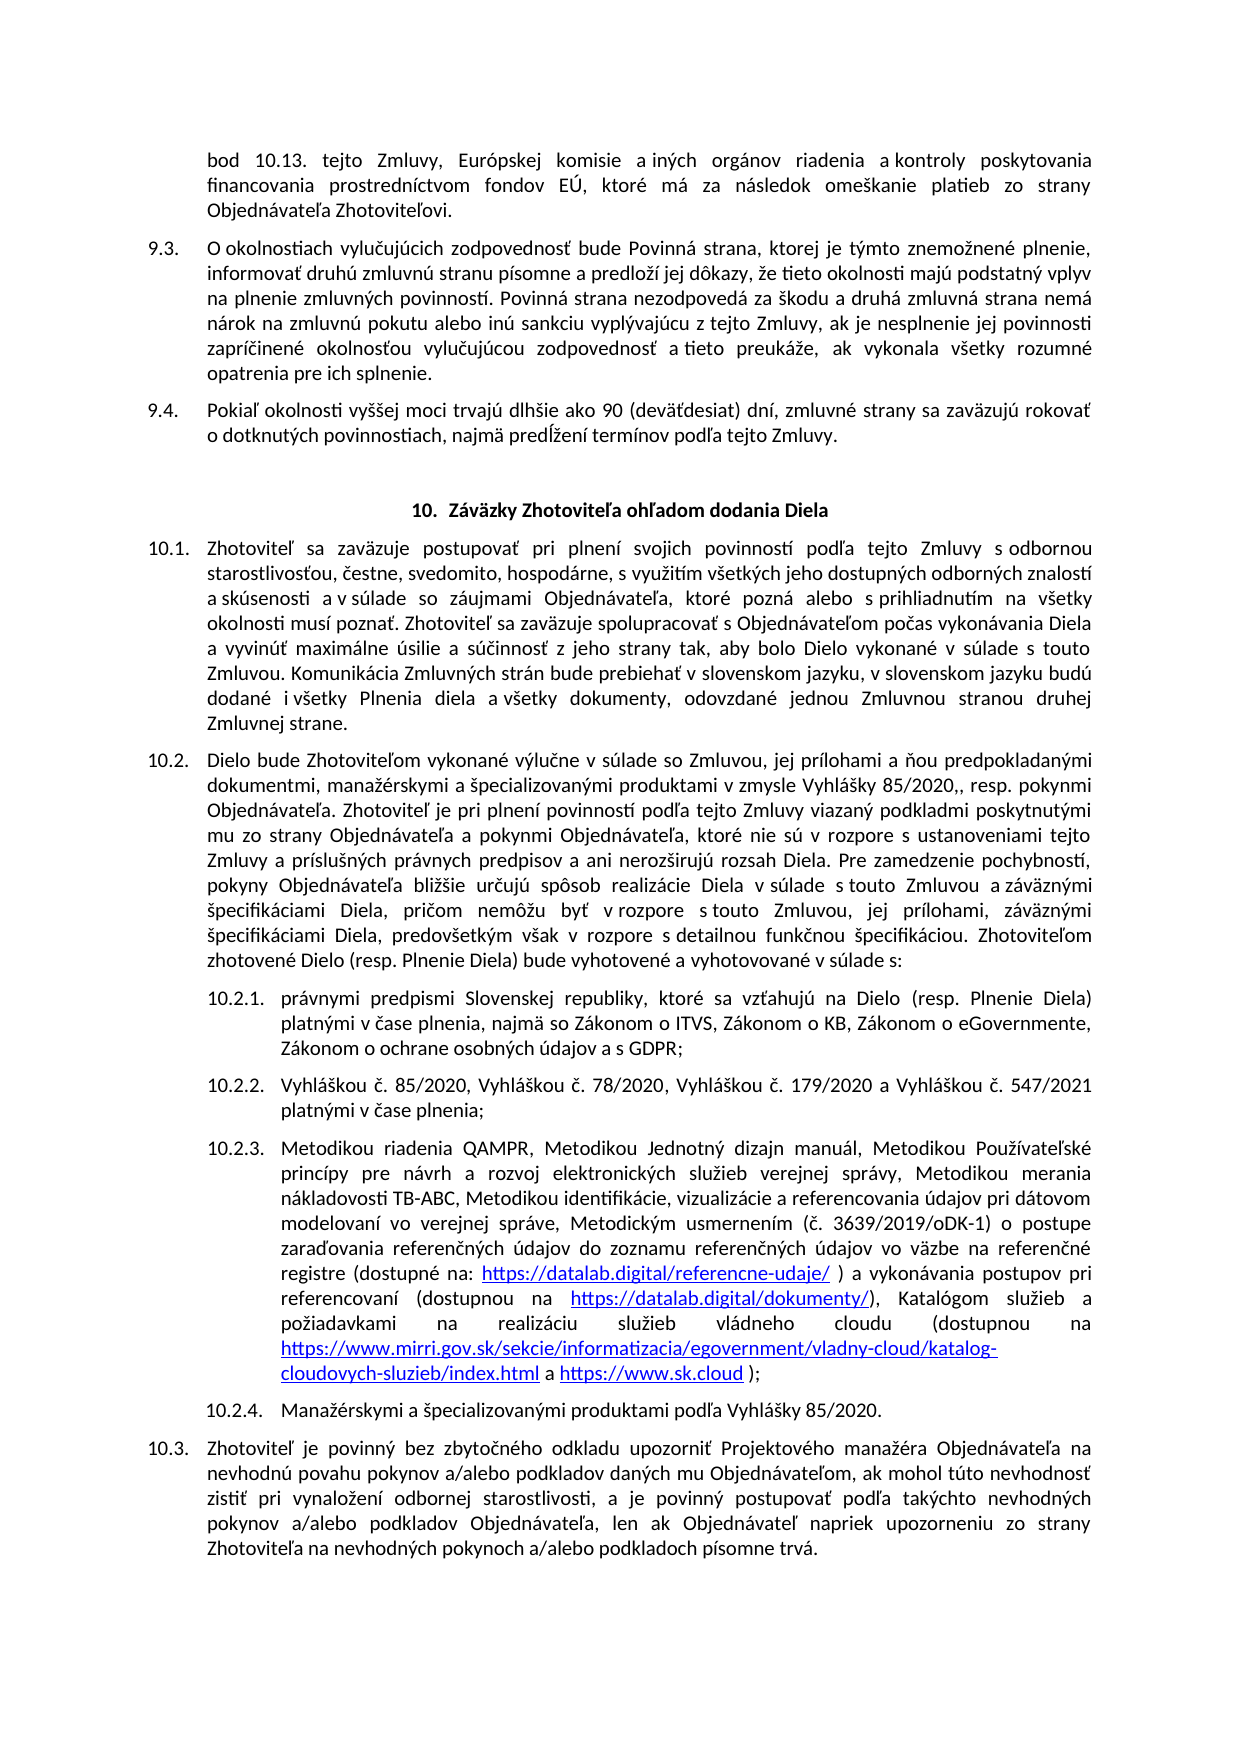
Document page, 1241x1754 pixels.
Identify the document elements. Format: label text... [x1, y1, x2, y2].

subtitle Manažérskymi a špecializovanými produktami podľa Vyhlášky 85/2020. [205, 1398, 1092, 1423]
subtitle Zhotoviteľ sa zaväzuje postupovať pri plnení svojich povinností podľa tejto Zmluvy s odbornou starostlivosťou, čestne, svedomito, hospodárne, s využitím všetkých jeho dostupných odborných znalostí a skúsenosti a v súlade so záujmami Objednávateľa, ktoré pozná alebo s prihliadnutím na všetky okolnosti musí poznať. Zhotoviteľ sa zaväzuje spolupracovať s Objednávateľom počas vykonávania Diela a vyvinúť maximálne úsilie a súčinnosť z jeho strany tak, aby bolo Dielo vykonané v súlade s touto Zmluvou. Komunikácia Zmluvných strán bude prebiehať v slovenskom jazyku, v slovenskom jazyku budú dodané i všetky Plnenia diela a všetky dokumenty, odovzdané jednou Zmluvnou stranou druhej Zmluvnej strane. [148, 535, 1092, 735]
subtitle O okolnostiach vylučujúcich zodpovednosť bude Povinná strana, ktorej je týmto znemožnené plnenie, informovať druhú zmluvnú stranu písomne a predloží jej dôkazy, že tieto okolnosti majú podstatný vplyv na plnenie zmluvných povinností. Povinná strana nezodpovedá za škodu a druhá zmluvná strana nemá nárok na zmluvnú pokutu alebo inú sankciu vyplývajúcu z tejto Zmluvy, ak je nesplnenie jej povinnosti zapríčinené okolnosťou vylučujúcou zodpovednosť a tieto preukáže, ak vykonala všetky rozumné opatrenia pre ich splnenie. [148, 235, 1092, 385]
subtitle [147, 148, 1092, 223]
subtitle právnymi predpismi Slovenskej republiky, ktoré sa vzťahujú na Dielo (resp. Plnenie Diela) platnými v čase plnenia, najmä so Zákonom o ITVS, Zákonom o KB, Zákonom o eGovernmente, Zákonom o ochrane osobných údajov a s GDPR; [207, 985, 1092, 1060]
subtitle Dielo bude Zhotoviteľom vykonané výlučne v súlade so Zmluvou, jej prílohami a ňou predpokladanými dokumentmi, manažérskymi a špecializovanými produktami v zmysle Vyhlášky 85/2020,, resp. pokynmi Objednávateľa. Zhotoviteľ je pri plnení povinností podľa tejto Zmluvy viazaný podkladmi poskytnutými mu zo strany Objednávateľa a pokynmi Objednávateľa, ktoré nie sú v rozpore s ustanoveniami tejto Zmluvy a príslušných právnych predpisov a ani nerozširujú rozsah Diela. Pre zamedzenie pochybností, pokyny Objednávateľa bližšie určujú spôsob realizácie Diela v súlade s touto Zmluvou a záväznými špecifikáciami Diela, pričom nemôžu byť v rozpore s touto Zmluvou, jej prílohami, záväznými špecifikáciami Diela, predovšetkým však v rozpore s detailnou funkčnou špecifikáciou. Zhotoviteľom zhotovené Dielo (resp. Plnenie Diela) bude vyhotovené a vyhotovované v súlade s: [147, 748, 1092, 973]
subtitle Metodikou riadenia QAMPR, Metodikou Jednotný dizajn manuál, Metodikou Používateľské princípy pre návrh a rozvoj elektronických služieb verejnej správy, Metodikou merania nákladovosti TB-ABC, Metodikou identifikácie, vizualizácie a referencovania údajov pri dátovom modelovaní vo verejnej správe, Metodickým usmernením (č. 3639/2019/oDK-1) o postupe zaraďovania referenčných údajov do zoznamu referenčných údajov vo väzbe na referenčné registre (dostupné na: https://datalab.digital/referencne-udaje/ ) a vykonávania postupov pri referencovaní (dostupnou na https://datalab.digital/dokumenty/), Katalógom služieb a požiadavkami na realizáciu služieb vládneho cloudu (dostupnou na https://www.mirri.gov.sk/sekcie/informatizacia/egovernment/vladny-cloud/katalog-cloudovych-sluzieb/index.html a https://www.sk.cloud ); [207, 1135, 1092, 1385]
subtitle Pokiaľ okolnosti vyššej moci trvajú dlhšie ako 90 (deväťdesiat) dní, zmluvné strany sa zaväzujú rokovať o dotknutých povinnostiach, najmä predĺžení termínov podľa tejto Zmluvy. [147, 398, 1092, 448]
subtitle Vyhláškou č. 85/2020, Vyhláškou č. 78/2020, Vyhláškou č. 179/2020 a Vyhláškou č. 547/2021 platnými v čase plnenia; [207, 1073, 1092, 1123]
subtitle Záväzky Zhotoviteľa ohľadom dodania Diela [148, 498, 1092, 523]
subtitle Zhotoviteľ je povinný bez zbytočného odkladu upozorniť Projektového manažéra Objednávateľa na nevhodnú povahu pokynov a/alebo podkladov daných mu Objednávateľom, ak mohol túto nevhodnosť zistiť pri vynaložení odbornej starostlivosti, a je povinný postupovať podľa takýchto nevhodných pokynov a/alebo podkladov Objednávateľa, len ak Objednávateľ napriek upozorneniu zo strany Zhotoviteľa na nevhodných pokynoch a/alebo podkladoch písomne trvá. [147, 1435, 1092, 1560]
